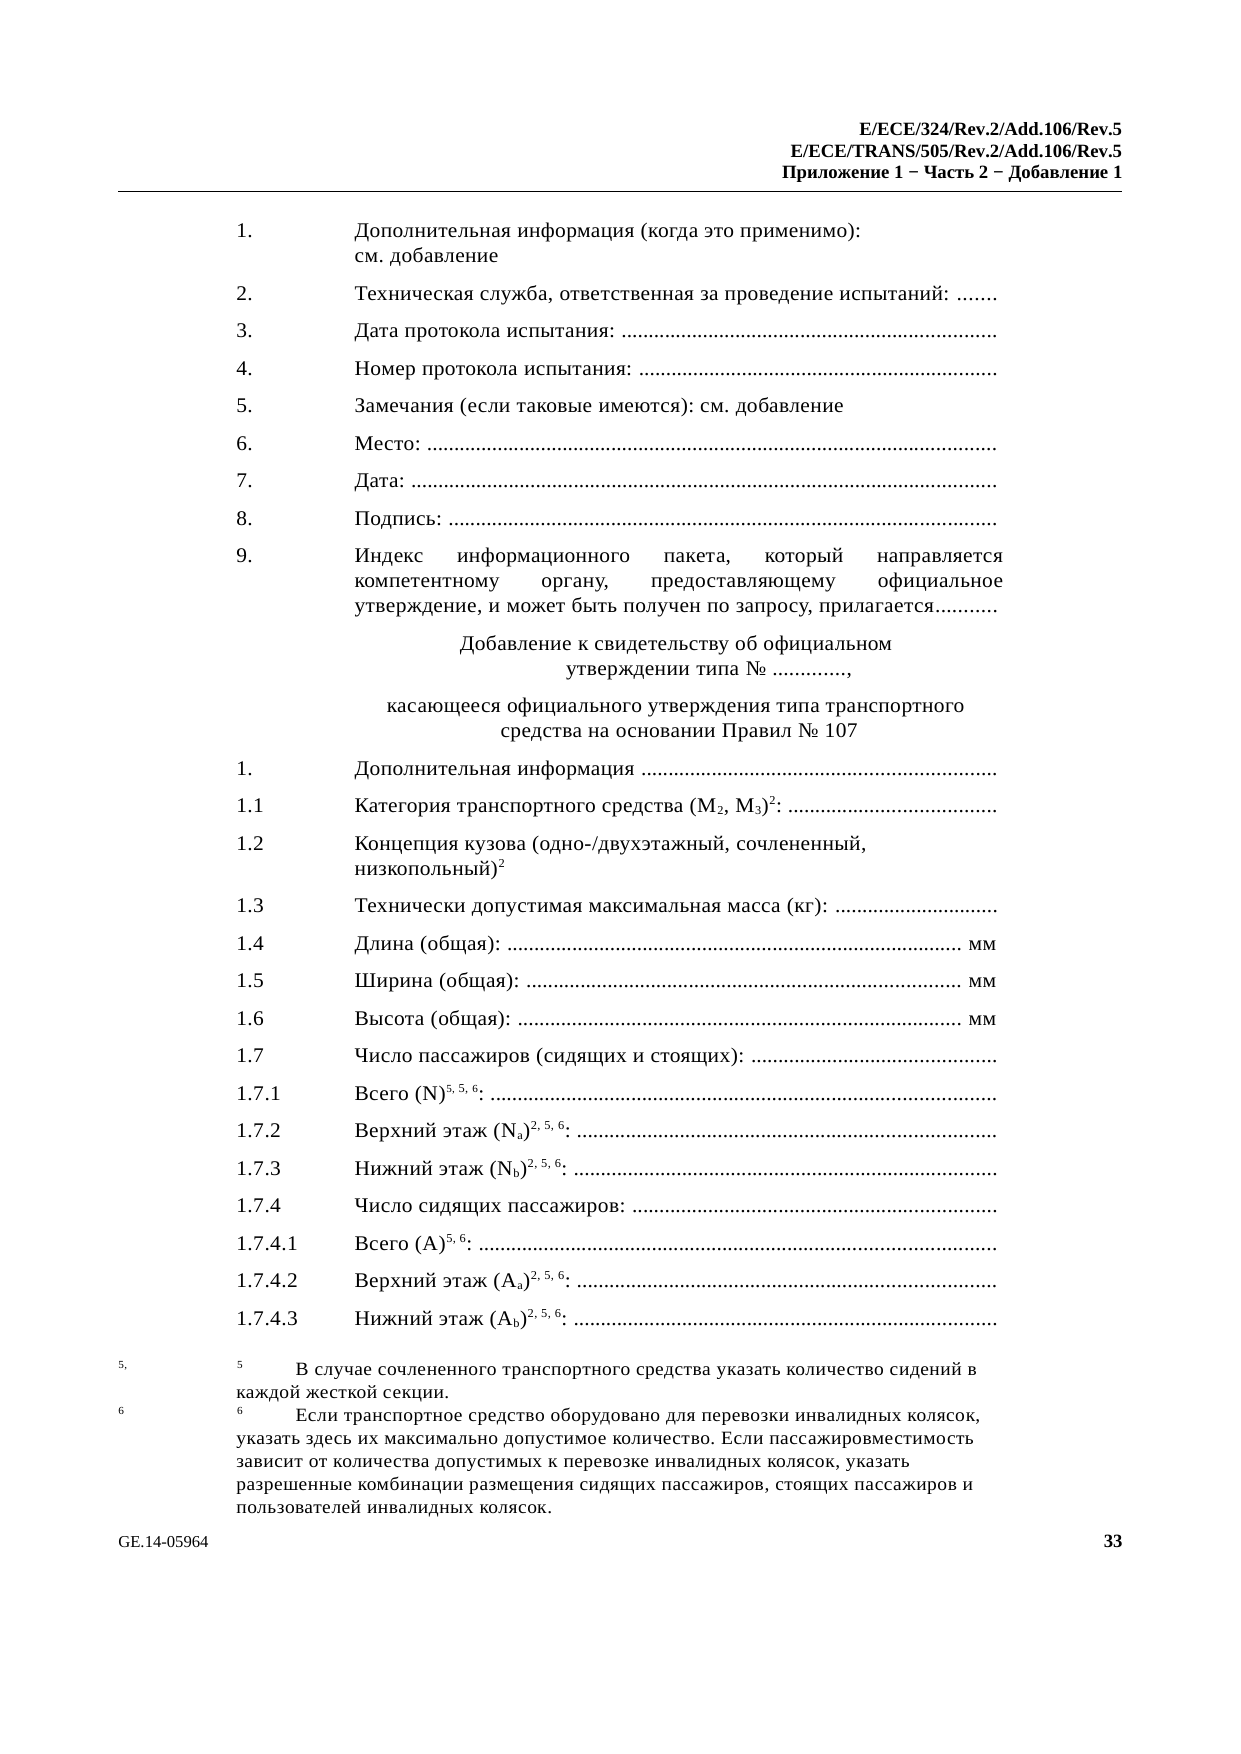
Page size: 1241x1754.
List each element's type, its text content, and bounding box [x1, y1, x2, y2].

text 2. Техническая служба, ответственная за проведение испытаний: [236, 280, 1004, 305]
text 9. Индекс информационного пакета, который направляется компетентному органу, предоставляющему официальное утверждение, и может быть получен по запросу, прилагается [236, 542, 1004, 617]
text 1.7.2 Верхний этаж (Nа)2, 5, 6: [236, 1117, 1004, 1142]
text касающееся официального утверждения типа транспортного средства на основании Правил № 107 [236, 692, 1004, 742]
text 6. Место: [236, 430, 1004, 455]
text 1.3 Технически допустимая максимальная масса (кг): [236, 892, 1004, 917]
text 7. Дата: [236, 467, 1004, 492]
text 1.1 Категория транспортного средства (М2, М3)2: [236, 792, 1004, 817]
text 5. Замечания (если таковые имеются): см. добавление [236, 392, 1004, 417]
text 1.5 Ширина (общая): мм [236, 967, 1004, 992]
text 4. Номер протокола испытания: [236, 355, 1004, 380]
text 1.7.4.1 Всего (А)5, 6: [236, 1230, 1004, 1255]
text 1.7.4 Число сидящих пассажиров: [236, 1192, 1004, 1217]
text 1.7.4.2 Верхний этаж (Аа)2, 5, 6: [236, 1267, 1004, 1292]
text 1.2 Концепция кузова (одно-/двухэтажный, сочлененный, низкопольный)2 [236, 830, 1004, 880]
text 1.6 Высота (общая): мм [236, 1005, 1004, 1030]
text 1.7.3 Нижний этаж (Nb)2, 5, 6: [236, 1155, 1004, 1180]
text 3. Дата протокола испытания: [236, 317, 1004, 342]
text Добавление к свидетельству об официальном утверждении типа № , [295, 630, 1004, 680]
text 1.7 Число пассажиров (сидящих и стоящих): [236, 1042, 1004, 1067]
text 1.4 Длина (общая): мм [236, 930, 1004, 955]
text 1.7.1 Всего (N)5, 6: [236, 1080, 1004, 1105]
text 1. Дополнительная информация (когда это применимо): см. добавление [236, 217, 1004, 267]
text 1. Дополнительная информация [236, 755, 1004, 780]
text 8. Подпись: [236, 505, 1004, 530]
text 1.7.4.3 Нижний этаж (Аb)2, 5, 6: [236, 1305, 1004, 1330]
